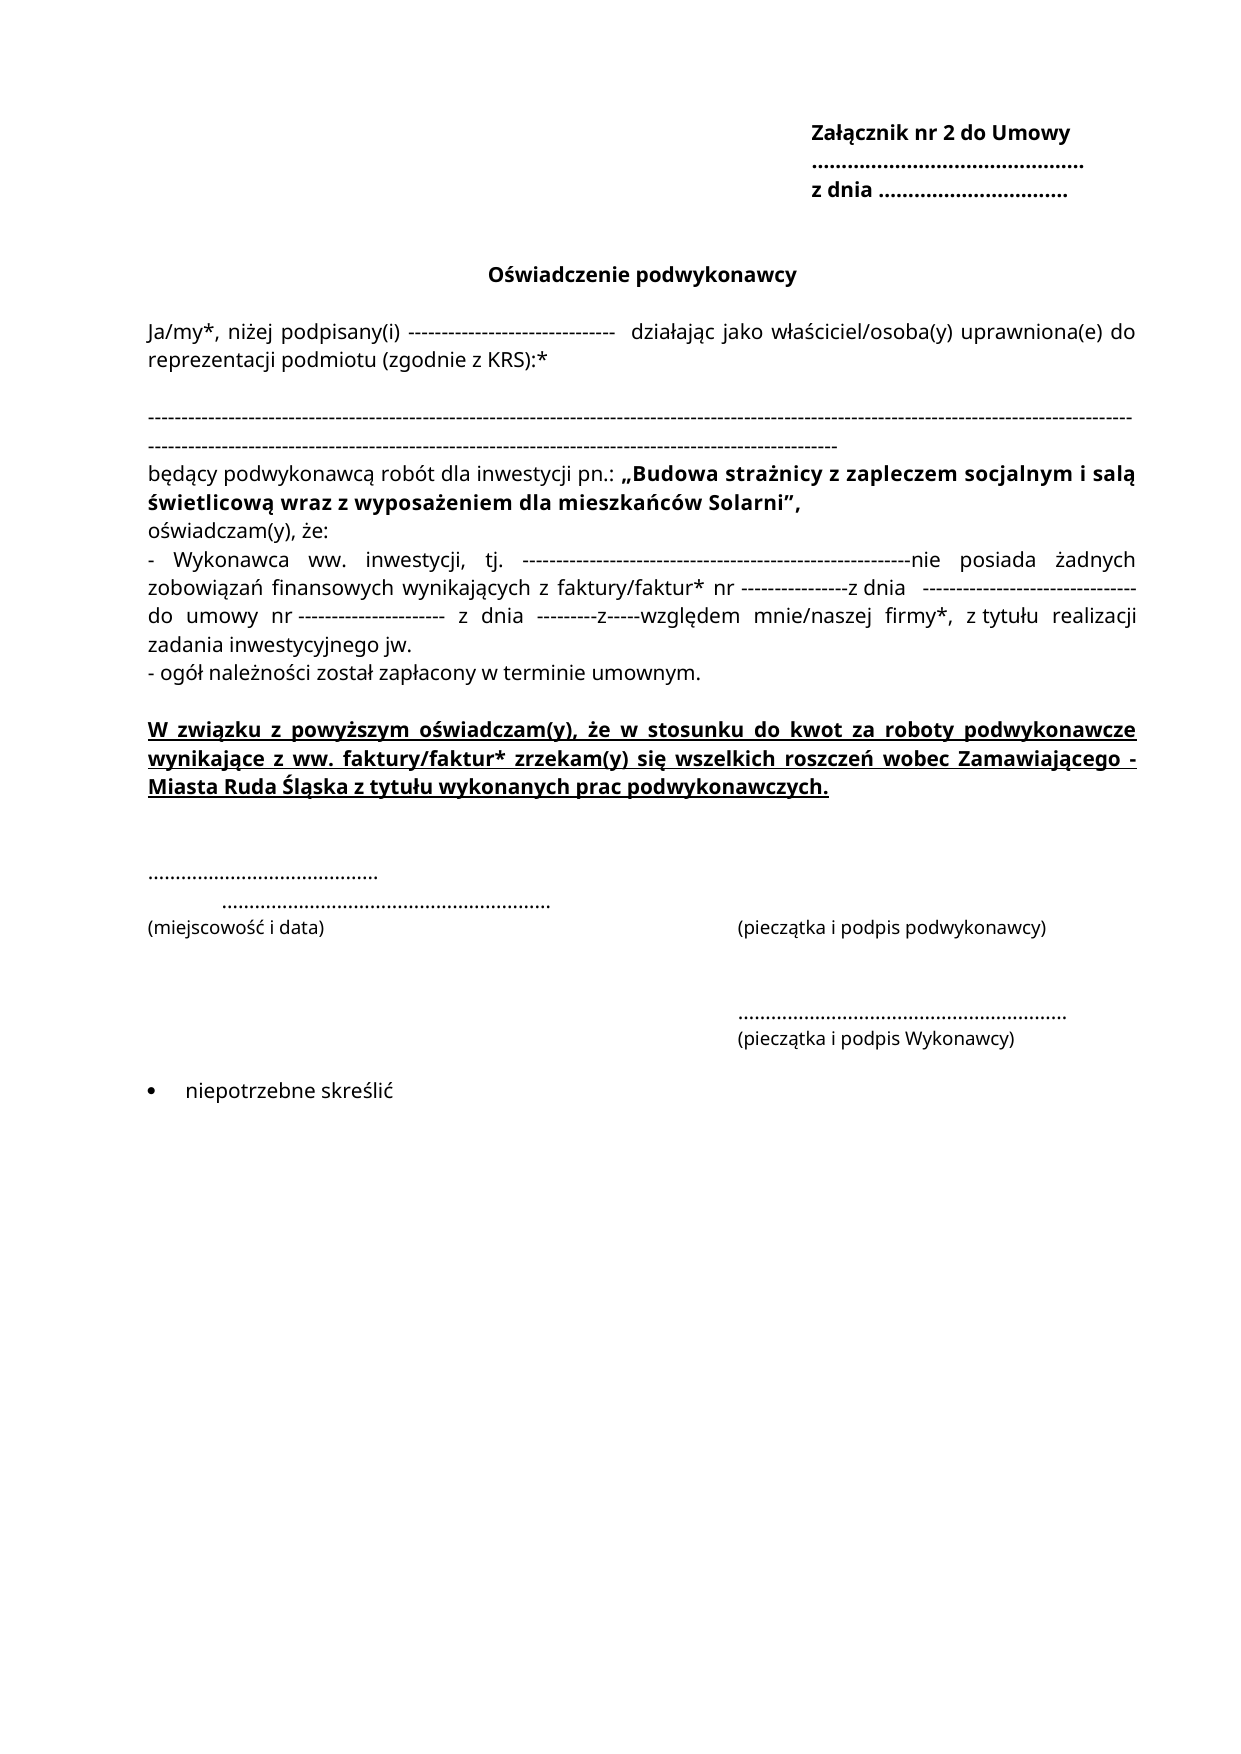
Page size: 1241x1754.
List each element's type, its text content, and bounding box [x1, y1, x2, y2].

text W związku z powyższym oświadczam(y), że w stosunku do kwot za roboty podwykonawcze wynikające z ww. faktury/faktur* zrzekam(y) się wszelkich roszczeń wobec Zamawiającego - Miasta Ruda Śląska z tytułu wykonanych prac podwykonawczych. [148, 715, 1137, 739]
text Ja/my*, niżej podpisany(i) ------------------------------- działając jako właściciel/osoba(y) uprawniona(e) do reprezentacji podmiotu (zgodnie z KRS):* [148, 317, 1137, 374]
text oświadczam(y), że: [148, 516, 1137, 545]
text Załącznik nr 2 do Umowy [811, 118, 1137, 147]
text - Wykonawca ww. inwestycji, tj. ----------------------------------------------------------nie posiada żadnych zobowiązań finansowych wynikających z faktury/faktur* nr ----------------z dnia -------------------------------- do umowy nr ---------------------- z dnia ---------z-----względem mnie/naszej firmy*, z tytułu realizacji zadania inwestycyjnego jw. [148, 545, 1137, 658]
list niepotrzebne skreślić [148, 1076, 1137, 1105]
text z dnia …………………….……. [738, 175, 1137, 203]
text W związku z powyższym oświadczam(y), że w stosunku do kwot za roboty podwykonawcze wynikające z ww. faktury/faktur* zrzekam(y) się wszelkich roszczeń wobec Zamawiającego - Miasta Ruda Śląska z tytułu wykonanych prac podwykonawczych. [148, 769, 1137, 801]
text będący podwykonawcą robót dla inwestycji pn.: „Budowa strażnicy z zapleczem socjalnym i salą świetlicową wraz z wyposażeniem dla mieszkańców Solarni”, [148, 459, 1137, 516]
text …………………………………… …………………………………………………… [148, 857, 1137, 914]
text ---------------------------------------------------------------------------------------------------------------------------------------------------------------------------------------------------------------------------------------------------------- [148, 402, 1137, 459]
text Oświadczenie podwykonawcy [148, 260, 1137, 289]
text …………………………………………………… [148, 997, 1137, 1025]
text (pieczątka i podpis Wykonawcy) [664, 1025, 1137, 1051]
text - ogół należności został zapłacony w terminie umownym. [148, 658, 1137, 687]
text (miejscowość i data) (pieczątka i podpis podwykonawcy) [148, 914, 1137, 940]
text W związku z powyższym oświadczam(y), że w stosunku do kwot za roboty podwykonawcze wynikające z ww. faktury/faktur* zrzekam(y) się wszelkich roszczeń wobec Zamawiającego - Miasta Ruda Śląska z tytułu wykonanych prac podwykonawczych. [148, 741, 1137, 768]
text ………………………………………. [738, 147, 1137, 175]
